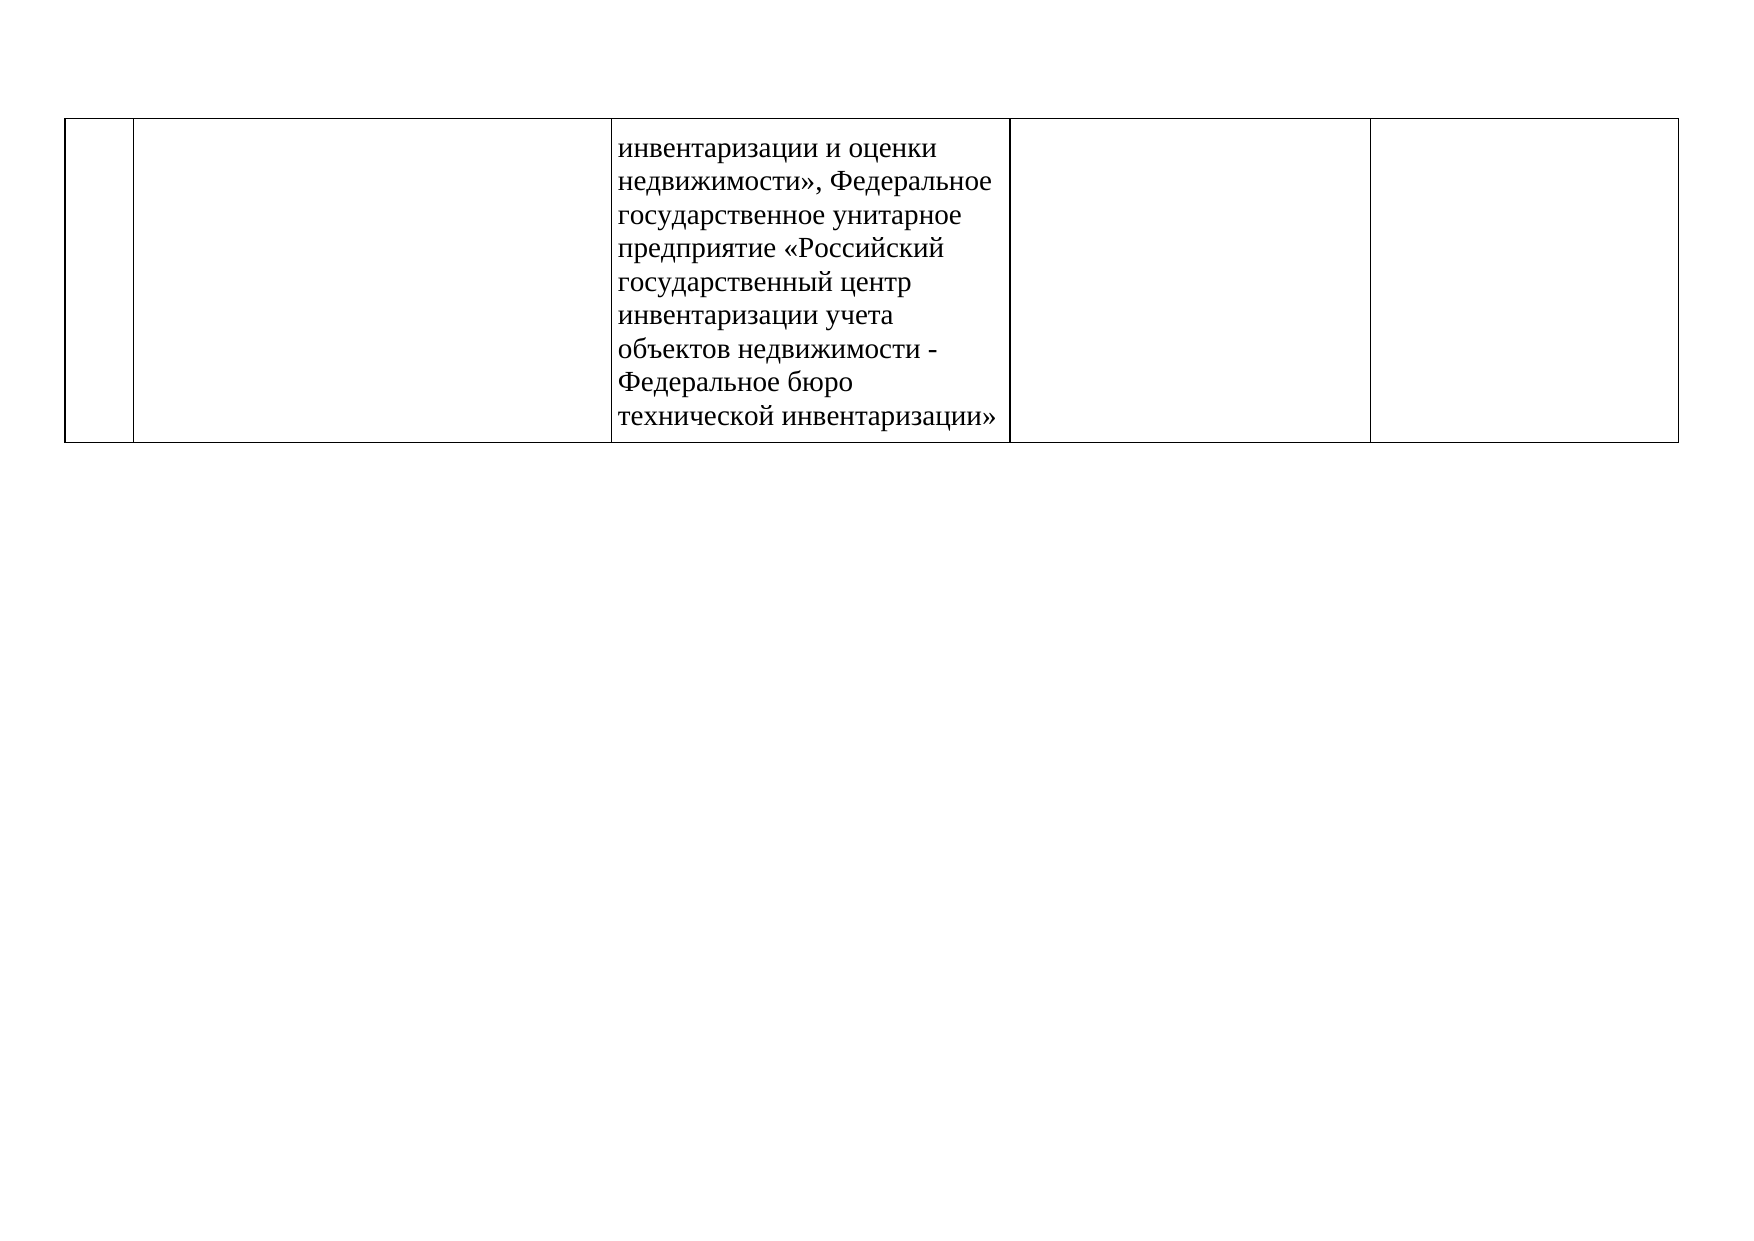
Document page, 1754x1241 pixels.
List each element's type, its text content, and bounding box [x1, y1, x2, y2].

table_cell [1011, 119, 1370, 442]
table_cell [1371, 119, 1678, 442]
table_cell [134, 119, 611, 442]
table_cell 2. [66, 119, 133, 442]
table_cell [612, 119, 1009, 442]
